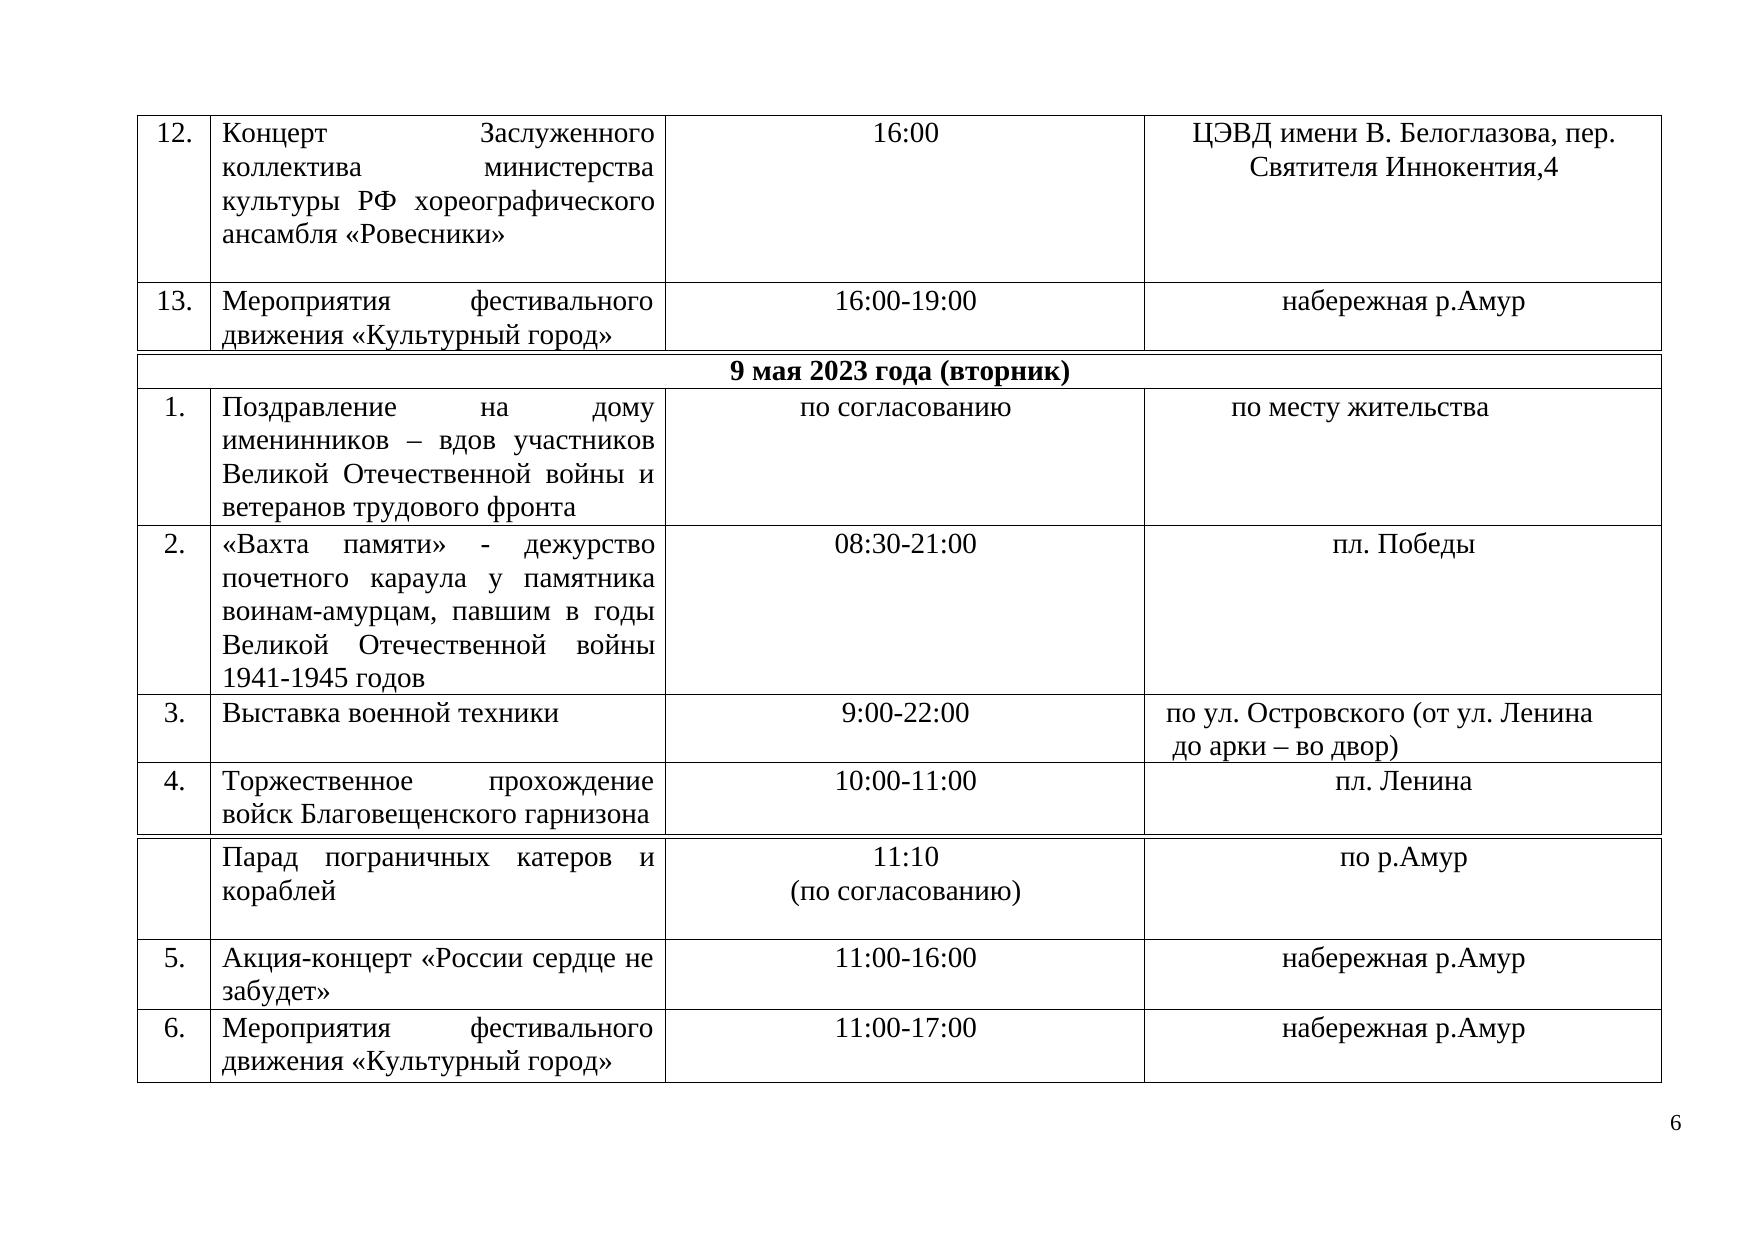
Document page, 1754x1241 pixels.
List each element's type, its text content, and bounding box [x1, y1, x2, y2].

table_cell 11:00-16:00 [666, 940, 1144, 1009]
table_cell 3. [138, 695, 210, 762]
table_header 11:10 (по согласованию) [666, 839, 1144, 939]
table_cell 12. [138, 116, 210, 282]
table_cell 2. [138, 526, 210, 694]
table_cell набережная р.Амур [1145, 283, 1661, 350]
table_cell 6. [138, 1010, 210, 1082]
table_cell пл. Победы [1145, 526, 1661, 694]
table_cell 9:00-22:00 [666, 695, 1144, 762]
table_cell набережная р.Амур [1145, 1010, 1661, 1082]
table_cell ЦЭВД имени В. Белоглазова, пер. Святителя Иннокентия,4 [1145, 116, 1661, 282]
table_cell Выставка военной техники [211, 695, 665, 762]
table_cell по ул. Островского (от ул. Ленина до арки – во двор) [1145, 695, 1661, 762]
table_cell Акция-концерт «России сердце не забудет» [211, 940, 665, 1009]
table_header по р.Амур [1145, 839, 1661, 939]
table_cell 11:00-17:00 [666, 1010, 1144, 1082]
table_cell 10:00-11:00 [666, 763, 1144, 834]
table_cell Торжественное прохождение войск Благовещенского гарнизона [211, 763, 665, 834]
table_cell 13. [138, 283, 210, 350]
table_cell по согласованию [666, 389, 1144, 525]
table_cell Концерт Заслуженного коллектива министерства культуры РФ хореографического ансамбля «Ровесники» [211, 116, 665, 282]
table_header 9 мая 2023 года (вторник) [138, 355, 1661, 388]
table_cell 4. [138, 763, 210, 834]
table_cell 5. [138, 940, 210, 1009]
table_cell по месту жительства [1145, 389, 1661, 525]
table_cell Мероприятия фестивального движения «Культурный город» [211, 283, 665, 350]
table_cell 16:00 [666, 116, 1144, 282]
table_cell пл. Ленина [1145, 763, 1661, 834]
table_header [138, 839, 210, 939]
table_header Парад пограничных катеров и кораблей [211, 839, 665, 939]
table_cell «Вахта памяти» - дежурство почетного караула у памятника воинам-амурцам, павшим в годы Великой Отечественной войны 1941-1945 годов [211, 526, 665, 694]
table_cell Поздравление на дому именинников – вдов участников Великой Отечественной войны и ветеранов трудового фронта [211, 389, 665, 525]
table_cell 16:00-19:00 [666, 283, 1144, 350]
table_cell 08:30-21:00 [666, 526, 1144, 694]
table_cell 1. [138, 389, 210, 525]
table_cell набережная р.Амур [1145, 940, 1661, 1009]
table_cell Мероприятия фестивального движения «Культурный город» [211, 1010, 665, 1082]
